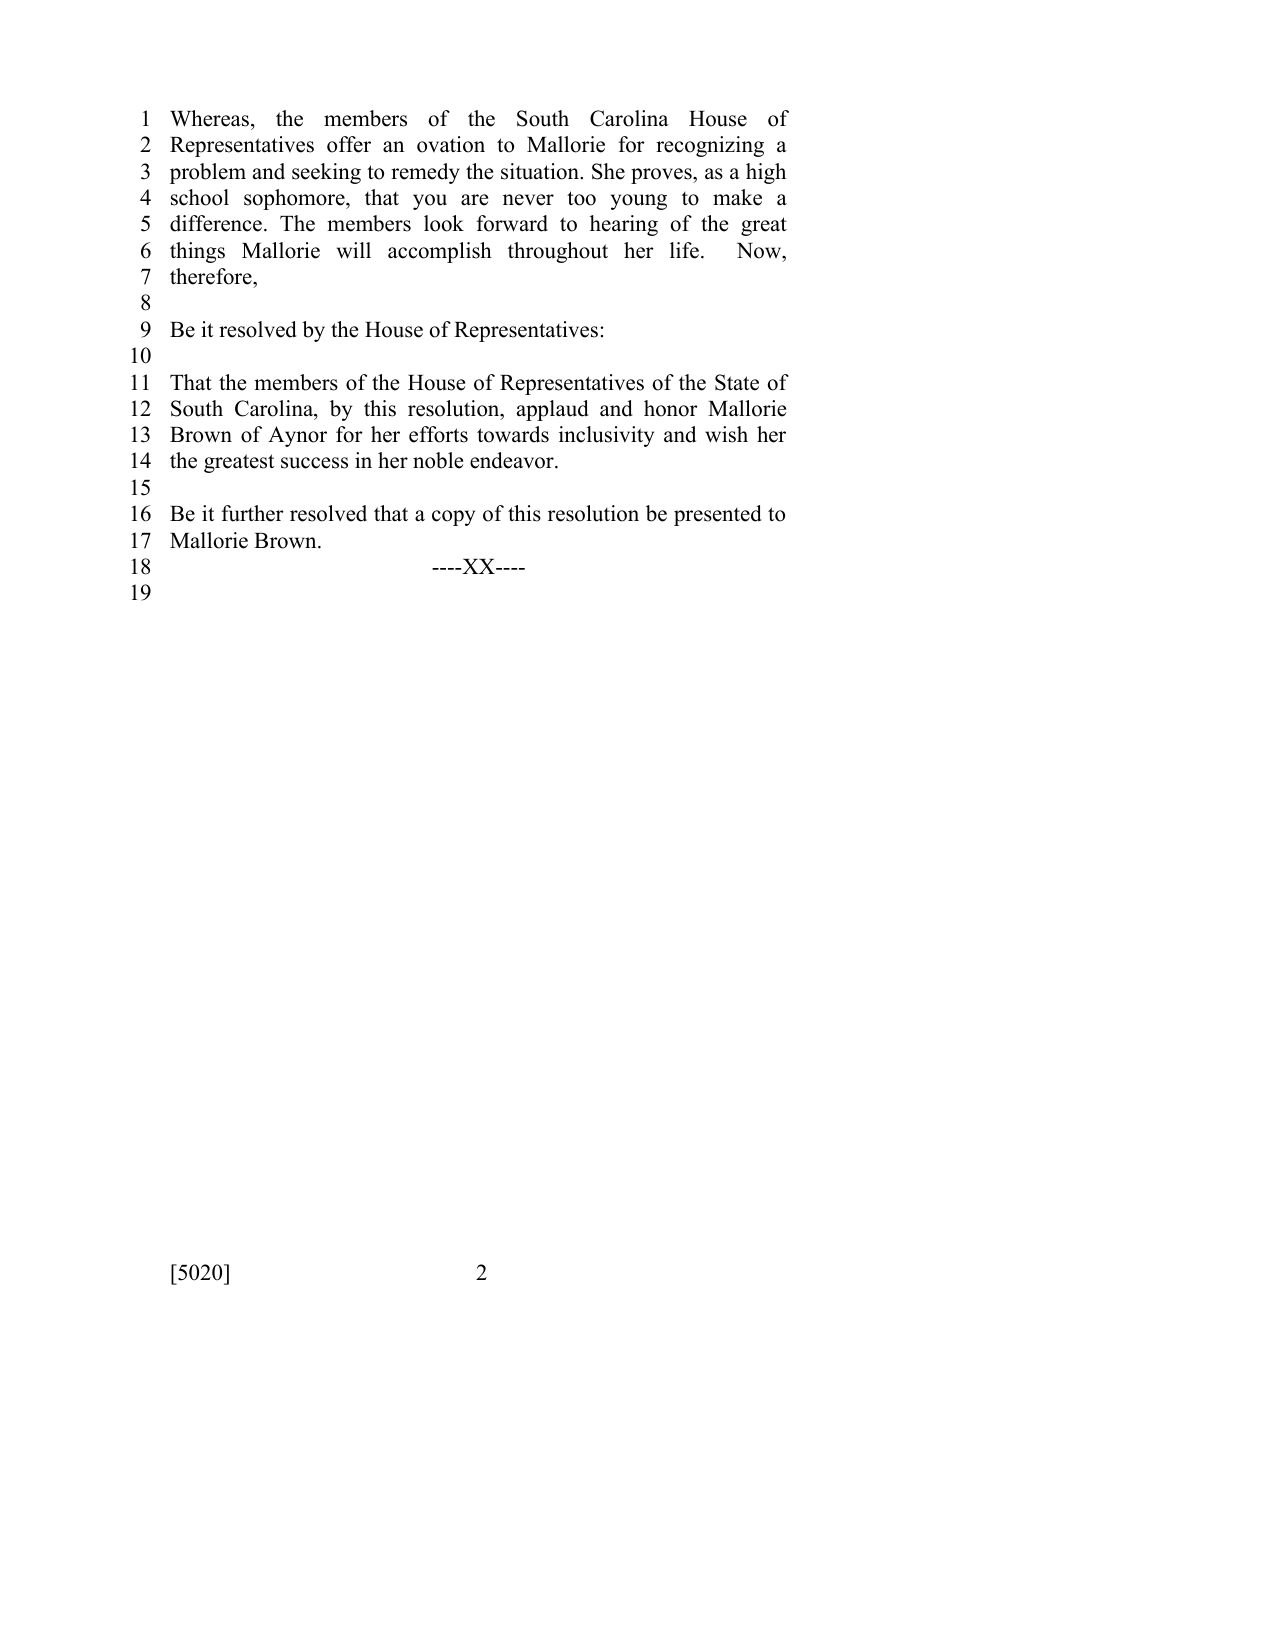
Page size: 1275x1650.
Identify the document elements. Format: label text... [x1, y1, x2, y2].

text Be it resolved by the House of Representatives: [169, 316, 787, 342]
text Whereas, the members of the South Carolina House of Representatives offer an ovation to Mallorie for recognizing a problem and seeking to remedy the situation. She proves, as a high school sophomore, that you are never too young to make a difference. The members look forward to hearing of the great things Mallorie will accomplish throughout her life. Now, therefore, [169, 105, 787, 289]
text ----XX---- [169, 553, 787, 579]
text That the members of the House of Representatives of the State of South Carolina, by this resolution, applaud and honor Mallorie Brown of Aynor for her efforts towards inclusivity and wish her the greatest success in her noble endeavor. [169, 368, 787, 474]
text Be it further resolved that a copy of this resolution be presented to Mallorie Brown. [169, 500, 787, 553]
